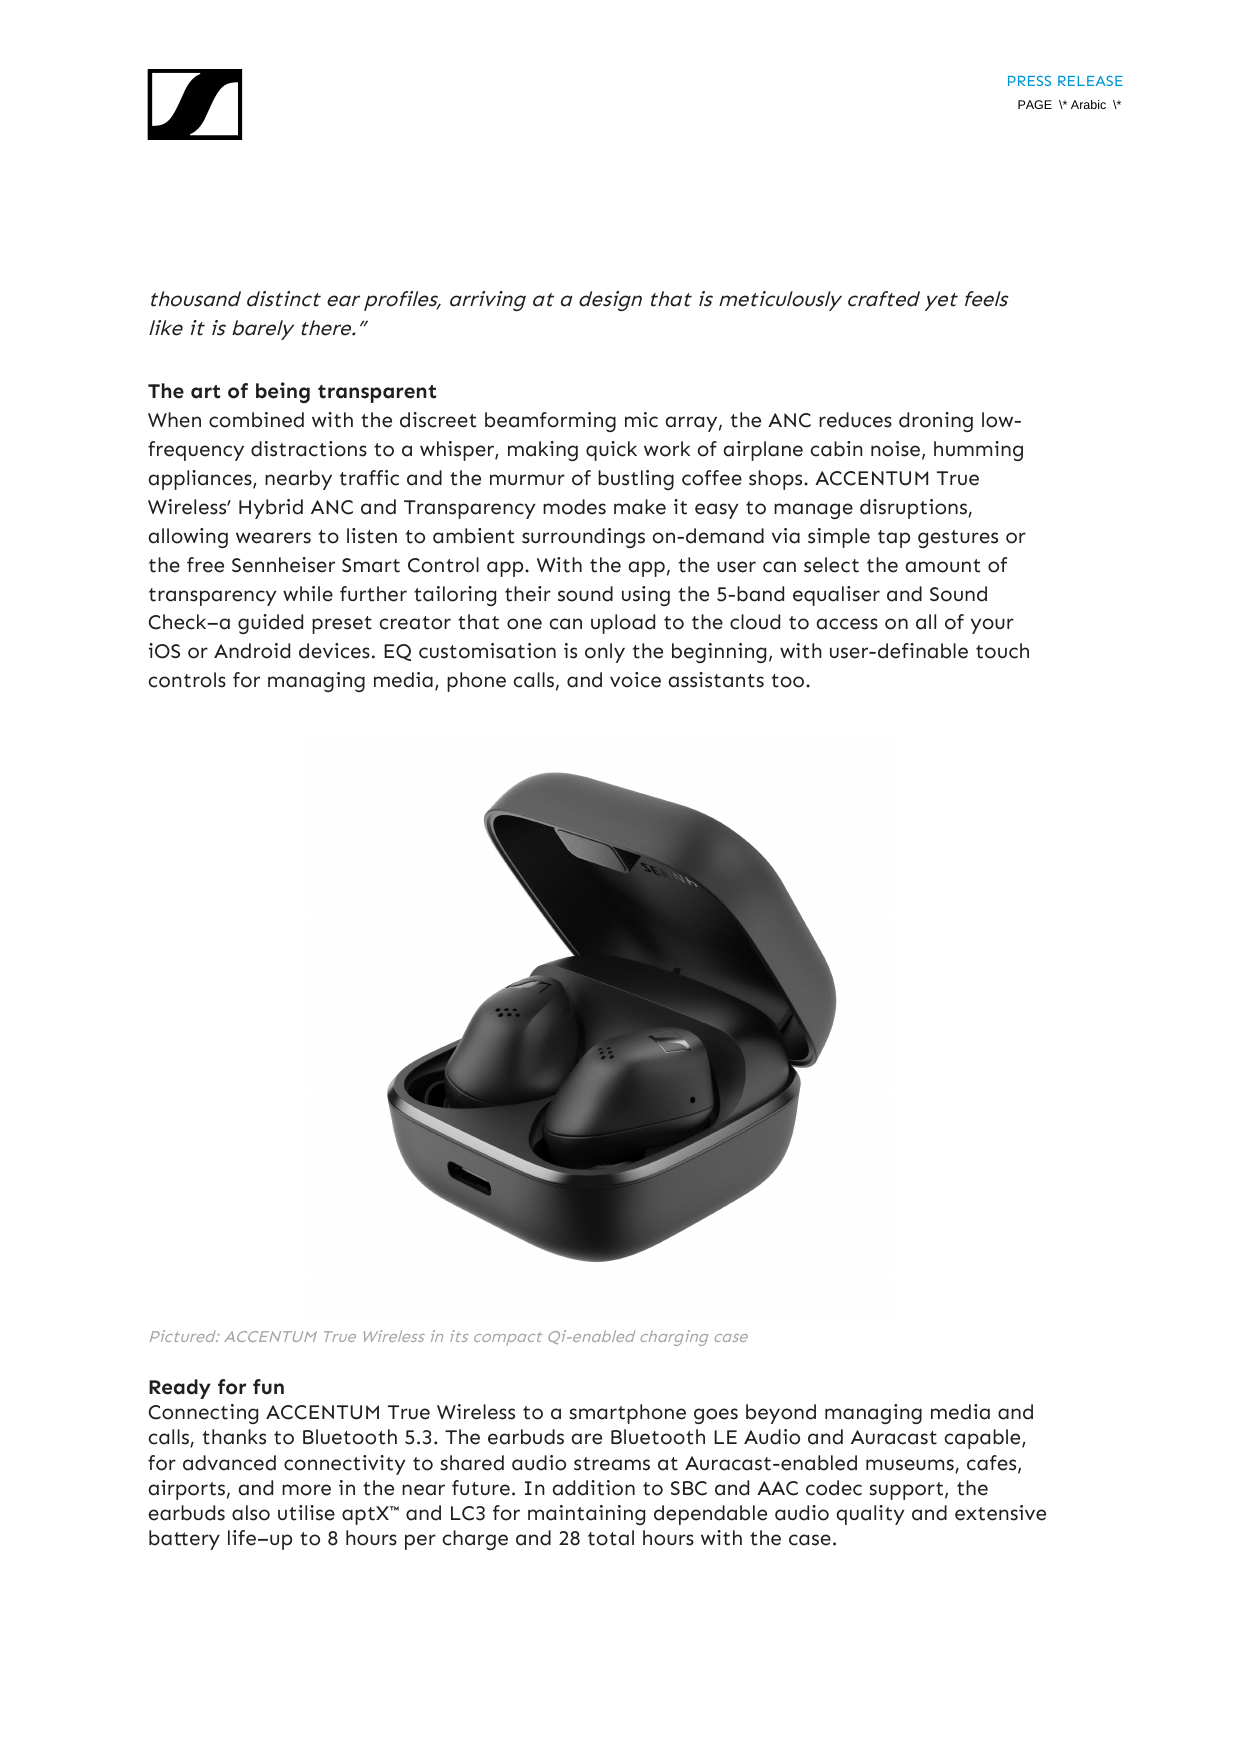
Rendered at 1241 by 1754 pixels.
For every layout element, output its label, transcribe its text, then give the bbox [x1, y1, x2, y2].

picture [147, 69, 243, 140]
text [148, 287, 1050, 341]
picture [305, 732, 893, 1321]
text When combined with the discreet beamforming mic array, the ANC reduces droning low-frequency distractions to a whisper, making quick work of airplane cabin noise, humming appliances, nearby traffic and the murmur of bustling coffee shops. ACCENTUM True Wireless’ Hybrid ANC and Transparency modes make it easy to manage disruptions, allowing wearers to listen to ambient surroundings on-demand via simple tap gestures or the free Sennheiser Smart Control app. With the app, the user can select the amount of transparency while further tailoring their sound using the 5-band equaliser and Sound Check–a guided preset creator that one can upload to the cloud to access on all of your iOS or Android devices. EQ customisation is only the beginning, with user-definable touch controls for managing media, phone calls, and voice assistants too. [148, 408, 1050, 693]
text Connecting ACCENTUM True Wireless to a smartphone goes beyond managing media and calls, thanks to Bluetooth 5.3. The earbuds are Bluetooth LE Audio and Auracast capable, for advanced connectivity to shared audio streams at Auracast-enabled museums, cafes, airports, and more in the near future. In addition to SBC and AAC codec support, the earbuds also utilise aptX™ and LC3 for maintaining dependable audio quality and extensive battery life–up to 8 hours per charge and 28 total hours with the case. [148, 1400, 1050, 1551]
text Ready for fun [148, 1375, 1050, 1400]
text The art of being transparent [148, 379, 1050, 404]
